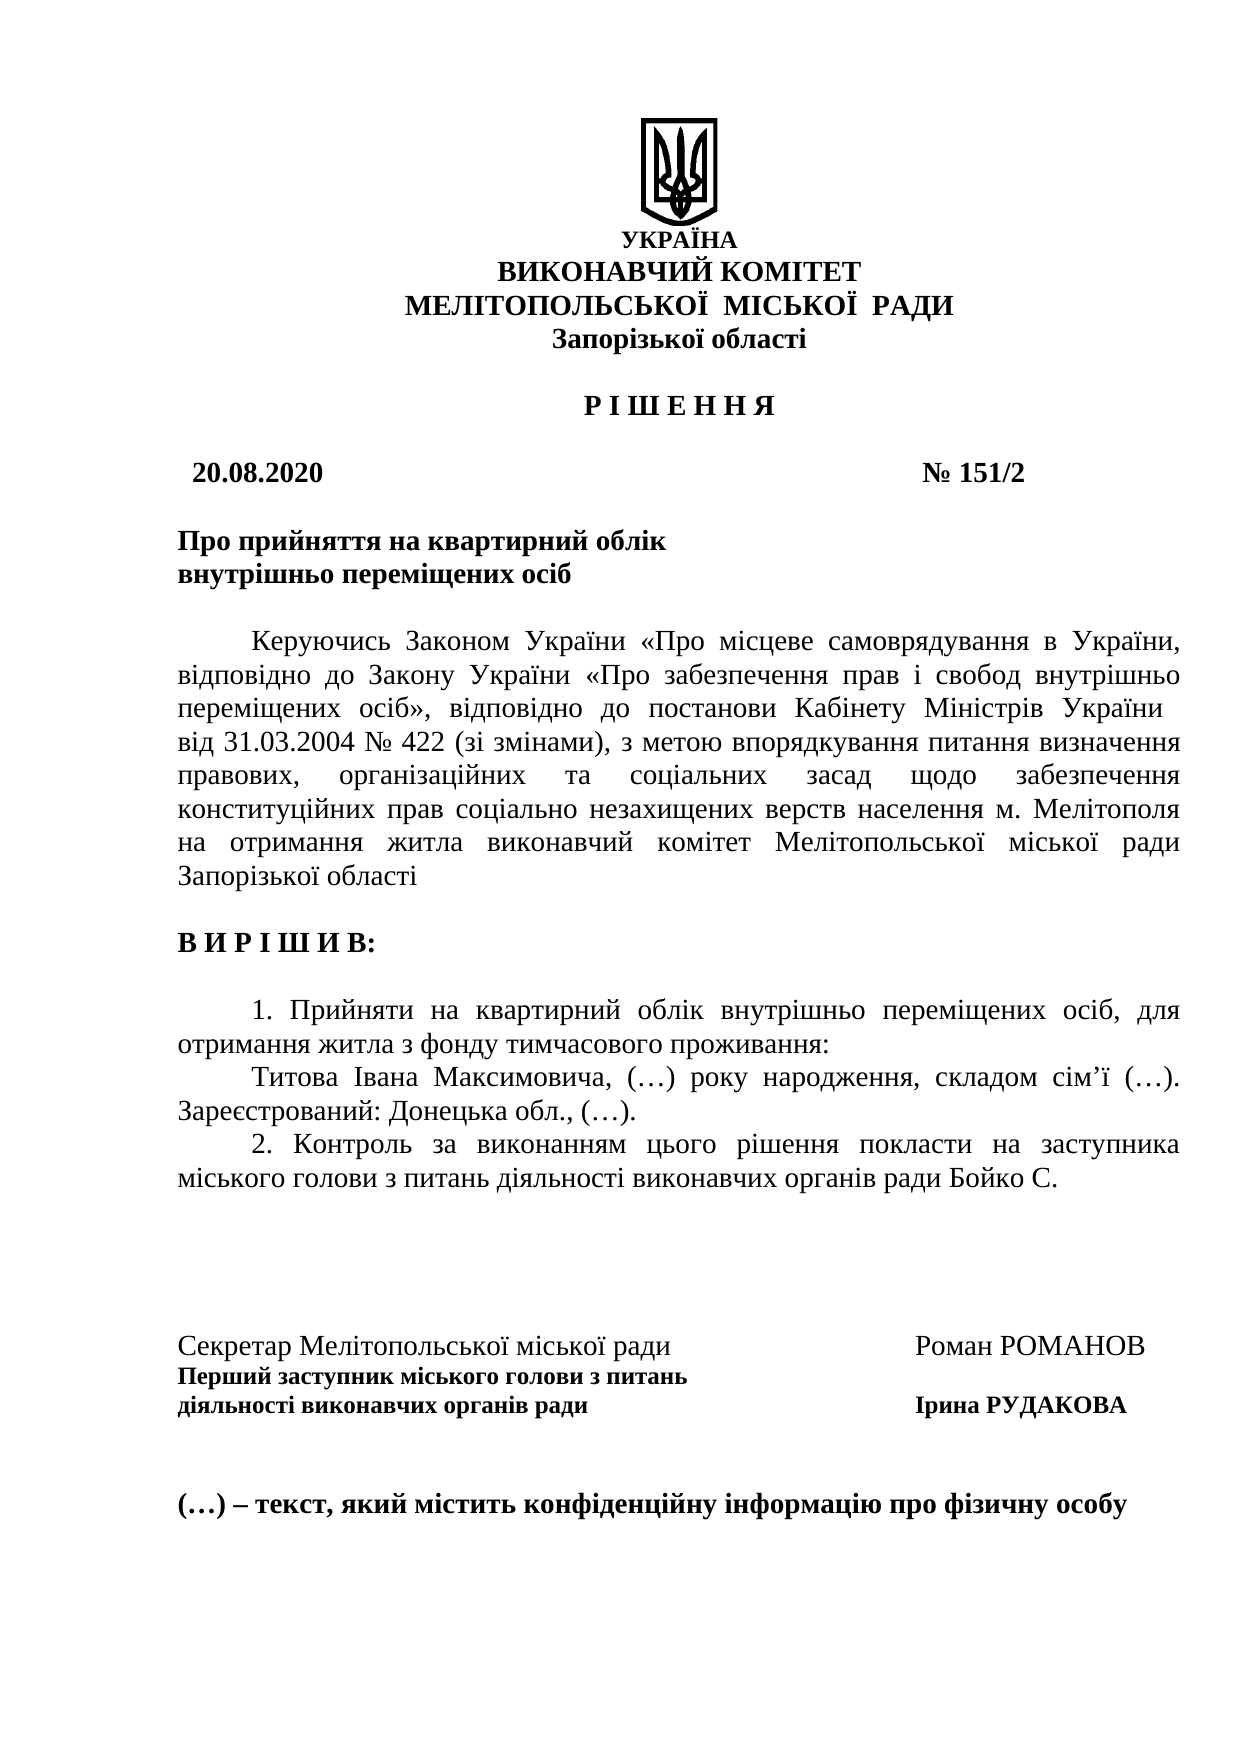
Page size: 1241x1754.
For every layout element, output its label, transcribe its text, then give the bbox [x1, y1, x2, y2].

text Секретар Мелітопольської міської ради Роман РОМАНОВ [177, 1328, 1181, 1361]
text Перший заступник міського голови з питань [177, 1361, 1181, 1390]
text Р І Ш Е Н Н Я [177, 388, 1181, 422]
text 20.08.2020 № 151/2 [177, 456, 1181, 489]
text діяльності виконавчих органів ради Ірина РУДАКОВА [177, 1390, 1181, 1419]
picture [641, 118, 718, 226]
text Запорізької області [177, 321, 1181, 355]
text Про прийняття на квартирний облік [177, 523, 1181, 556]
text внутрішньо переміщених осіб [177, 556, 1181, 590]
text МЕЛІТОПОЛЬСЬКОЇ МІСЬКОЇ РАДИ [177, 288, 1181, 321]
text В И Р І Ш И В: [177, 925, 1181, 959]
text УКРАЇНА [177, 226, 1181, 254]
text Керуючись Законом України «Про місцеве самоврядування в України, відповідно до Закону України «Про забезпечення прав і свобод внутрішньо переміщених осіб», відповідно до постанови Кабінету Міністрів України від 31.03.2004 № 422 (зі змінами), з метою впорядкування питання визначення правових, організаційних та соціальних засад щодо забезпечення конституційних прав соціально незахищених верств населення м. Мелітополя на отримання житла виконавчий комітет Мелітопольської міської ради Запорізької області [177, 623, 1181, 892]
text ВИКОНАВЧИЙ КОМІТЕТ [177, 254, 1181, 288]
text 1. Прийняти на квартирний облік внутрішньо переміщених осіб, для отримання житла з фонду тимчасового проживання: [177, 992, 1181, 1059]
text 2. Контроль за виконанням цього рішення покласти на заступника міського голови з питань діяльності виконавчих органів ради Бойко С. [177, 1126, 1181, 1193]
text (…) – текст, який містить конфіденційну інформацію про фізичну особу [177, 1486, 1181, 1519]
text Титова Івана Максимовича, (…) року народження, складом сім’ї (…). Зареєстрований: Донецька обл., (…). [177, 1059, 1181, 1126]
